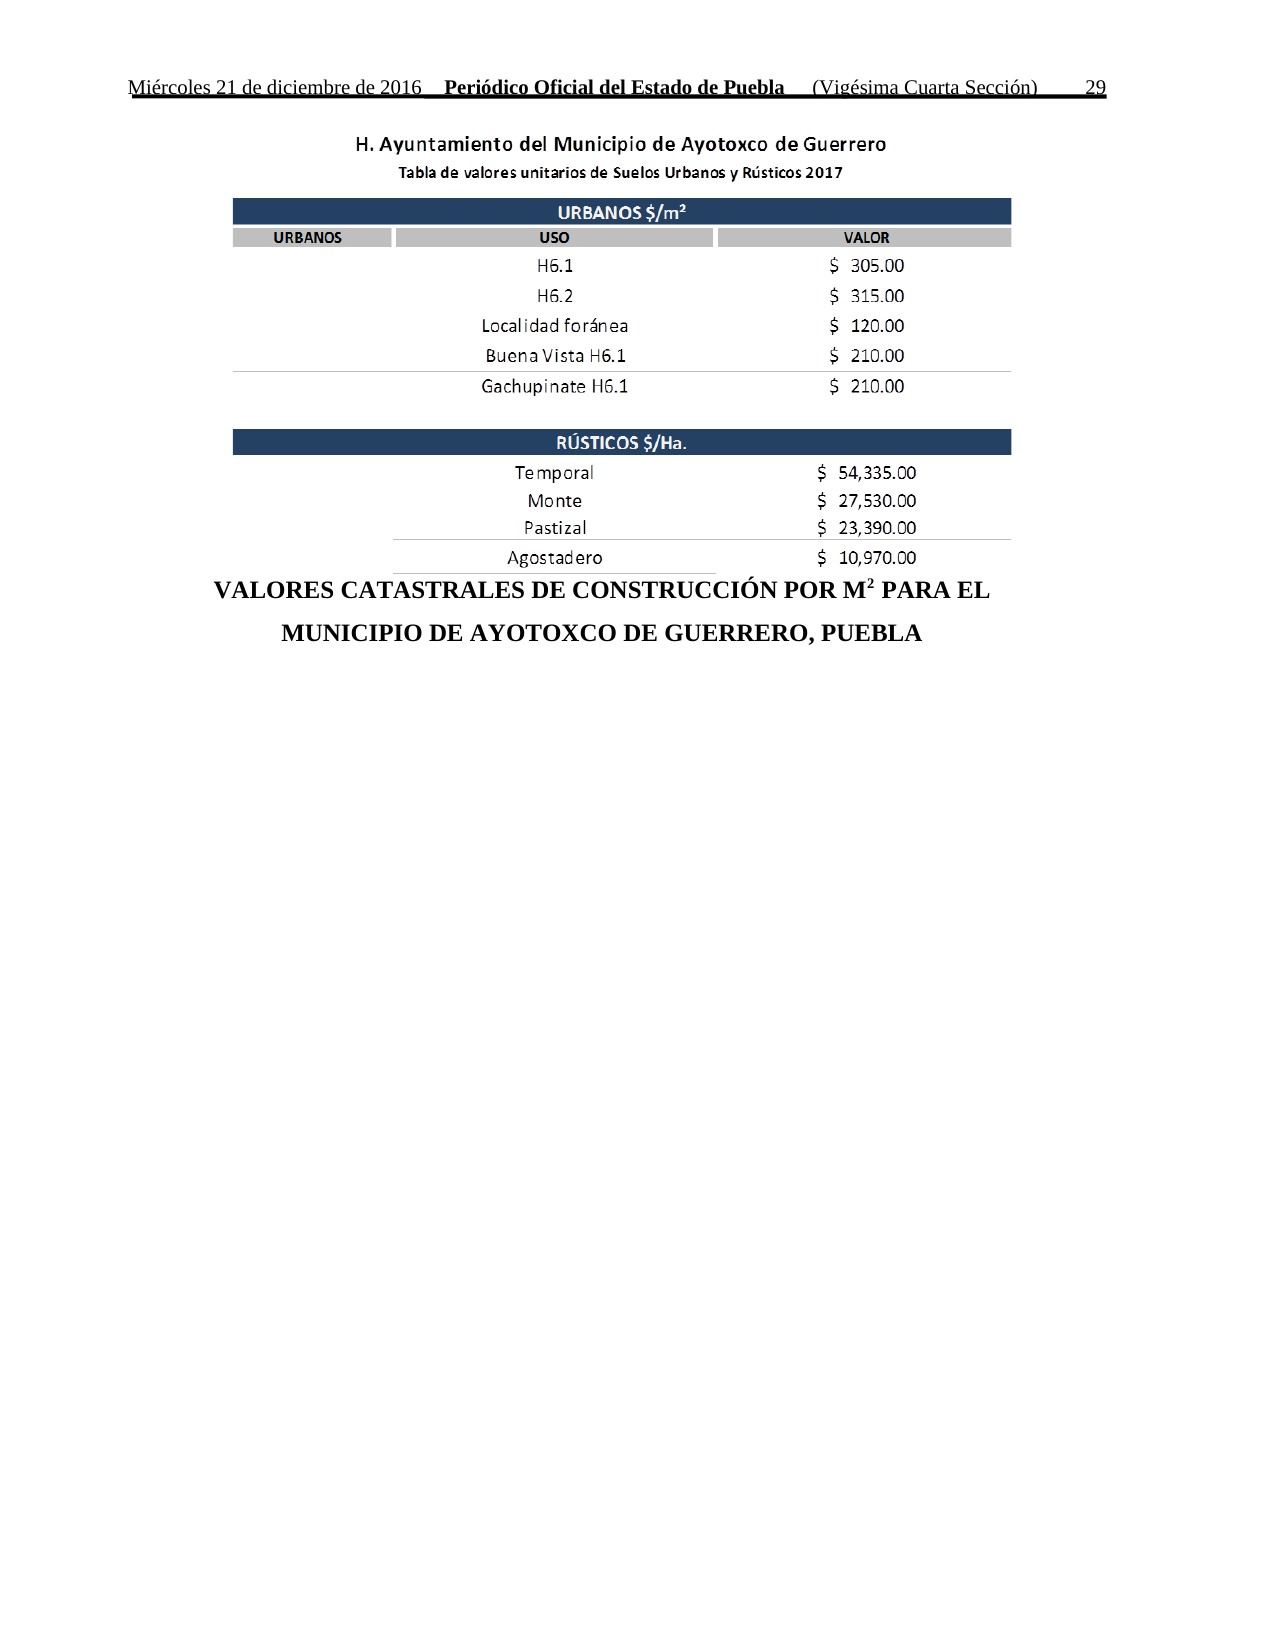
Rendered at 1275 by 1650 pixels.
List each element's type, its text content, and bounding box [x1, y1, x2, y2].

subtitle VALORES CATASTRALES DE CONSTRUCCIÓN POR M2 PARA EL MUNICIPIO DE AYOTOXCO DE GUERRERO, PUEBLA [166, 575, 1037, 647]
picture [232, 127, 1012, 574]
